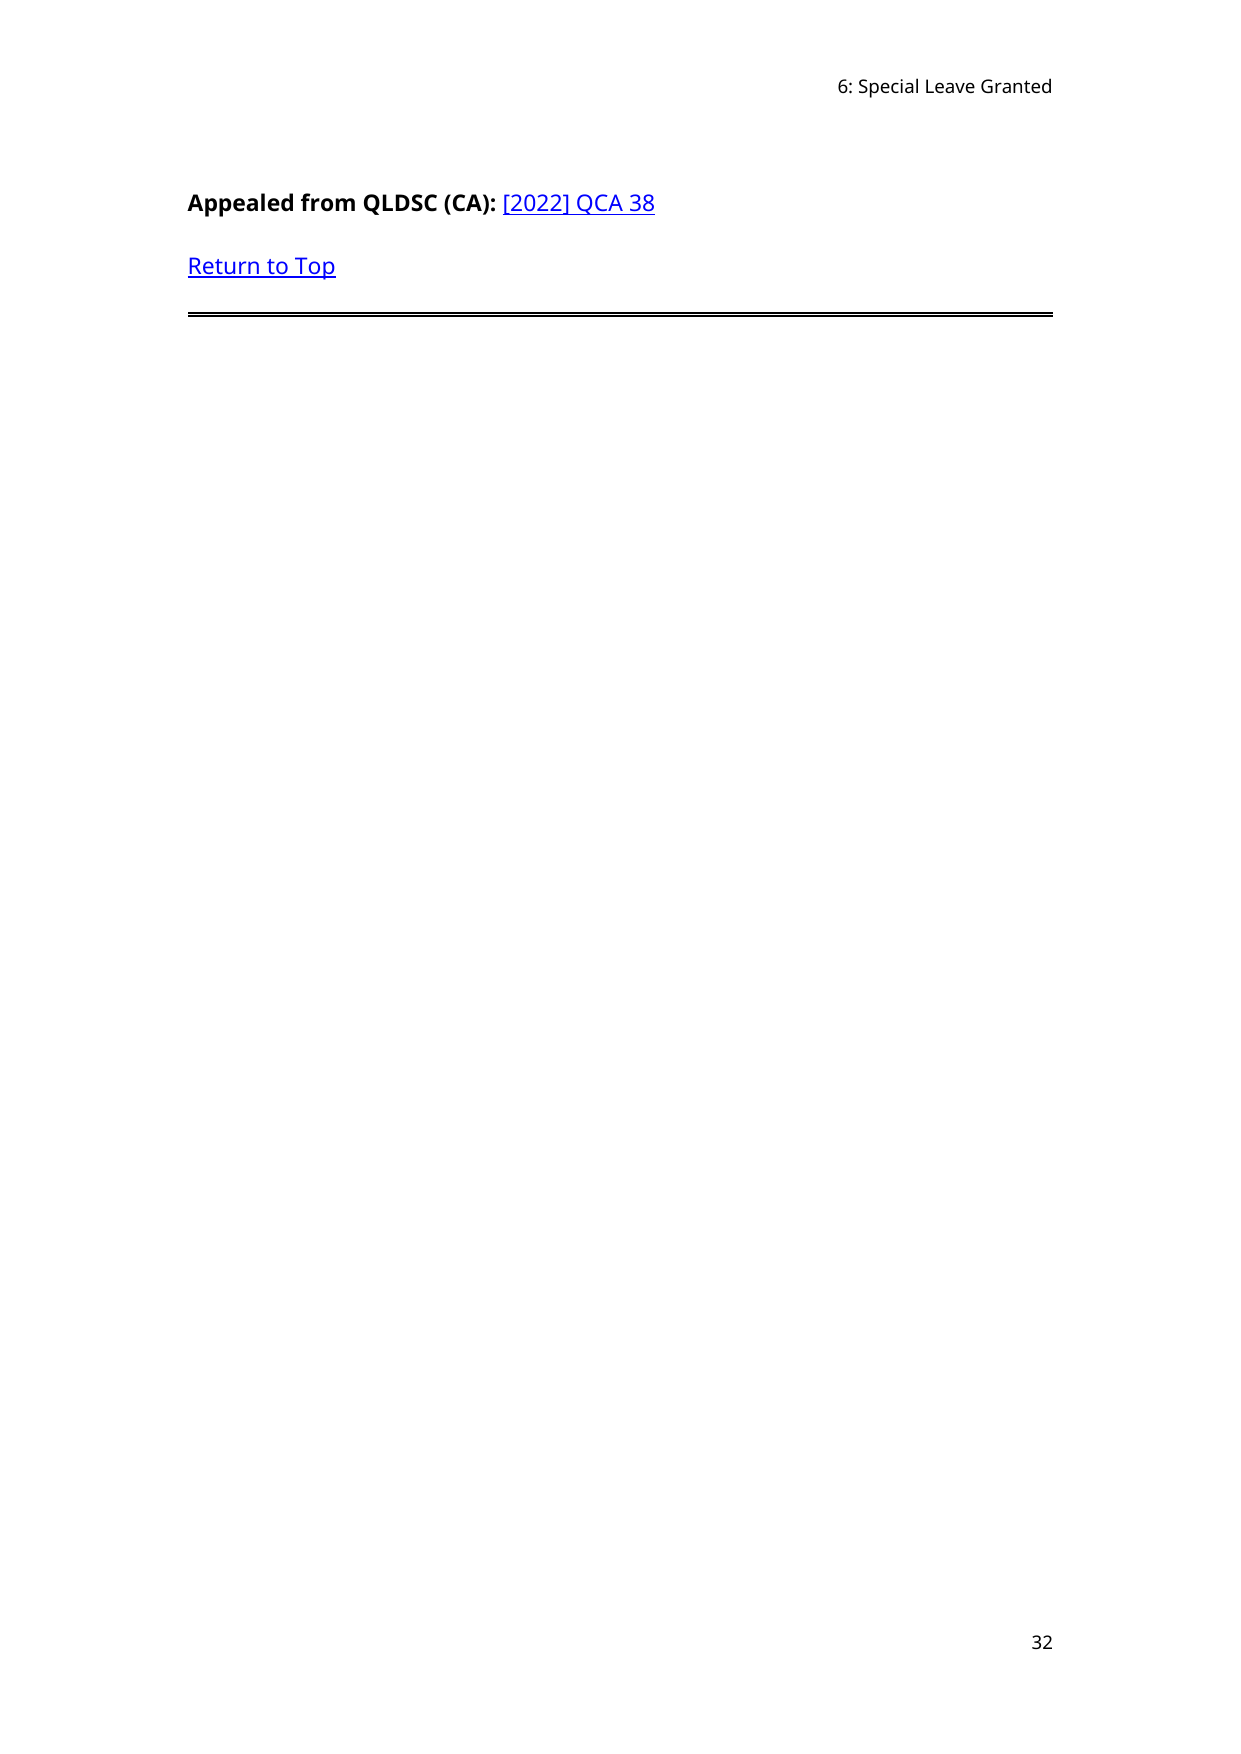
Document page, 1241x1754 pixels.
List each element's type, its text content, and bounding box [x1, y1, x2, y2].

text Return to Top [187, 250, 1053, 281]
text Appealed from QLDSC (CA): [2022] QCA 38 [187, 187, 1053, 218]
